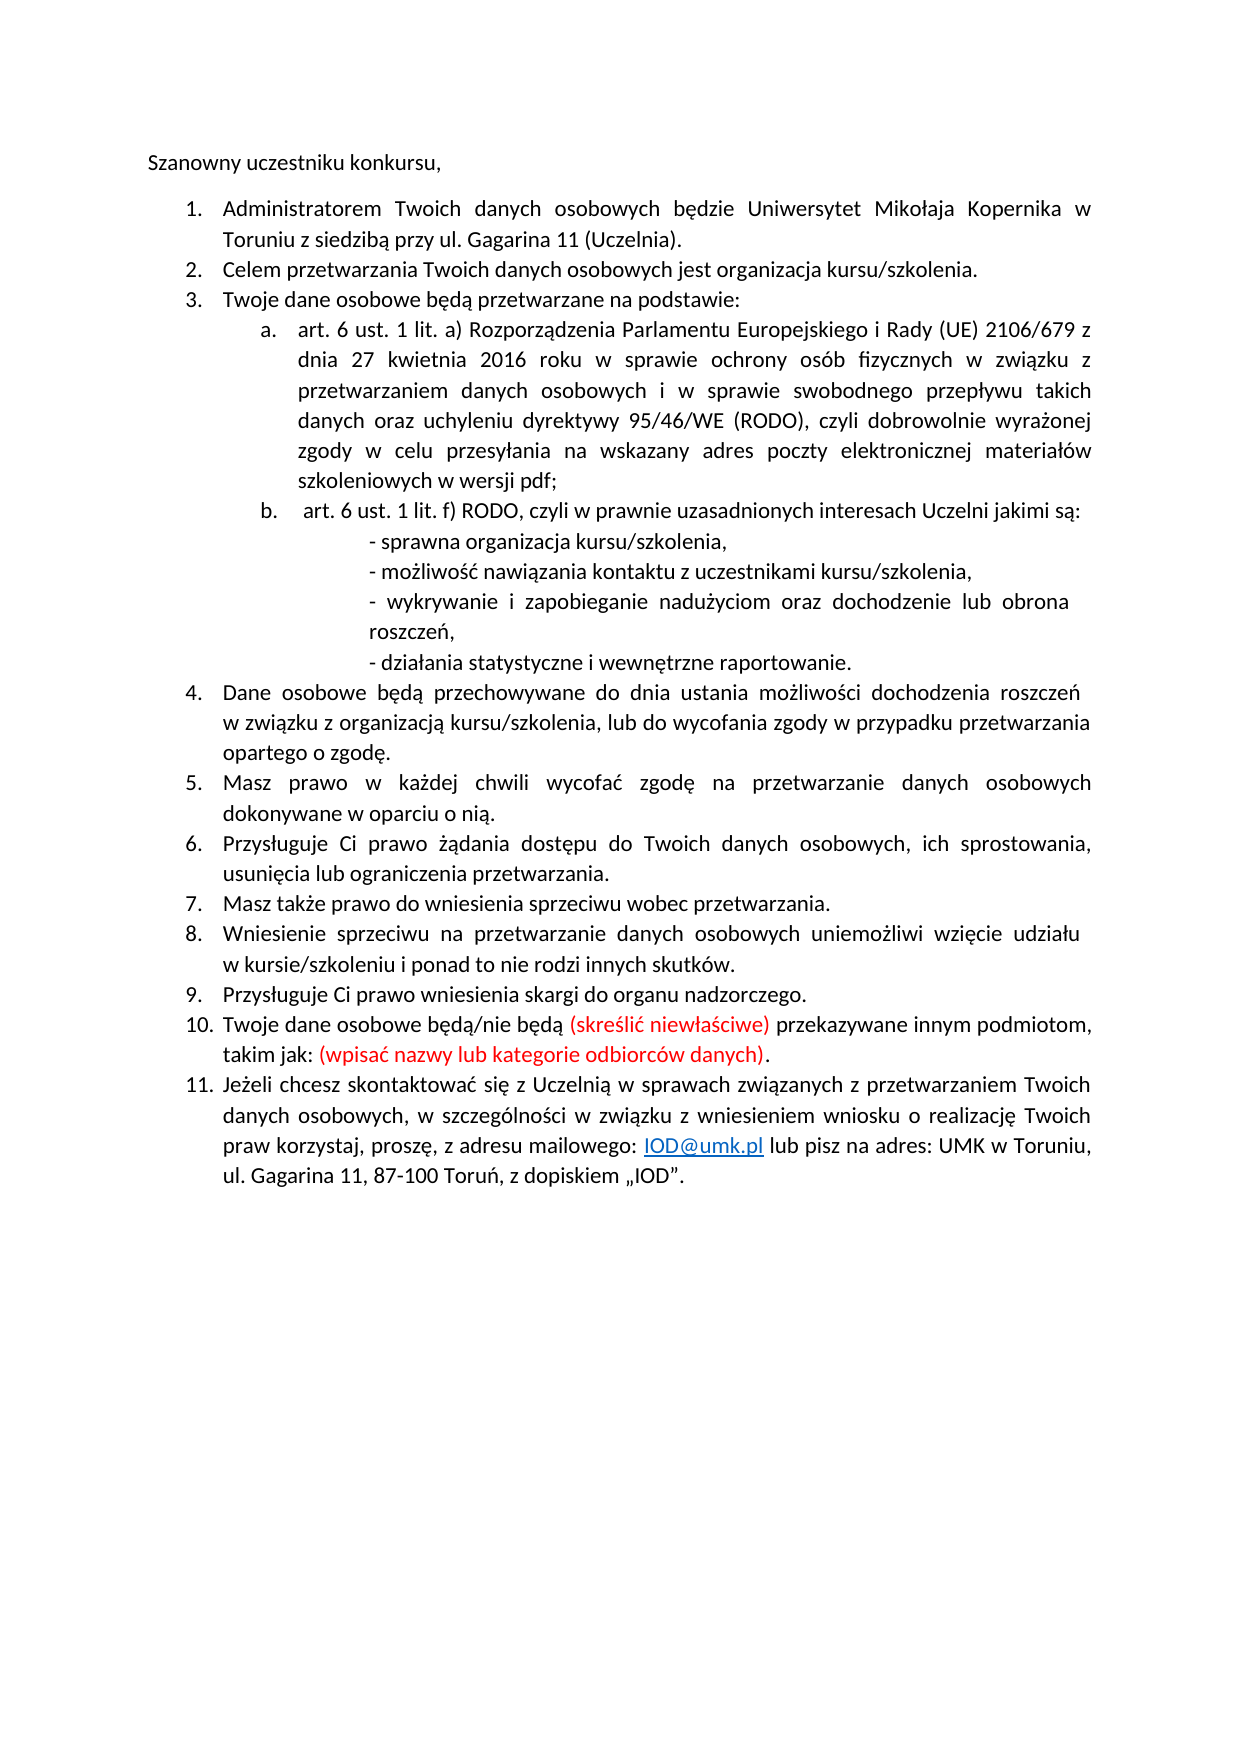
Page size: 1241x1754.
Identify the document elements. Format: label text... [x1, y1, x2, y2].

list - możliwość nawiązania kontaktu z uczestnikami kursu/szkolenia, [296, 557, 1093, 585]
list art. 6 ust. 1 lit. f) RODO, czyli w prawnie uzasadnionych interesach Uczelni jakimi są: [260, 497, 1093, 524]
list Masz prawo w każdej chwili wycofać zgodę na przetwarzanie danych osobowych dokonywane w oparciu o nią. [185, 768, 1093, 827]
list - działania statystyczne i wewnętrzne raportowanie. [296, 648, 1093, 676]
list Przysługuje Ci prawo wniesienia skargi do organu nadzorczego. [185, 980, 1093, 1008]
list Twoje dane osobowe będą przetwarzane na podstawie: [185, 285, 1093, 313]
list art. 6 ust. 1 lit. a) Rozporządzenia Parlamentu Europejskiego i Rady (UE) 2106/679 z dnia 27 kwietnia 2016 roku w sprawie ochrony osób fizycznych w związku z przetwarzaniem danych osobowych i w sprawie swobodnego przepływu takich danych oraz uchyleniu dyrektywy 95/46/WE (RODO), czyli dobrowolnie wyrażonej zgody w celu przesyłania na wskazany adres poczty elektronicznej materiałów szkoleniowych w wersji pdf; [260, 315, 1093, 494]
text Szanowny uczestniku konkursu, [148, 148, 1093, 176]
list - wykrywanie i zapobieganie nadużyciom oraz dochodzenie lub obrona roszczeń, [296, 587, 1093, 645]
list - sprawna organizacja kursu/szkolenia, [296, 527, 1093, 555]
list Masz także prawo do wniesienia sprzeciwu wobec przetwarzania. [185, 889, 1093, 917]
list Administratorem Twoich danych osobowych będzie Uniwersytet Mikołaja Kopernika w Toruniu z siedzibą przy ul. Gagarina 11 (Uczelnia). [185, 194, 1093, 253]
list Celem przetwarzania Twoich danych osobowych jest organizacja kursu/szkolenia. [185, 255, 1093, 283]
list Twoje dane osobowe będą/nie będą (skreślić niewłaściwe) przekazywane innym podmiotom, takim jak: (wpisać nazwy lub kategorie odbiorców danych). [185, 1010, 1093, 1068]
list Przysługuje Ci prawo żądania dostępu do Twoich danych osobowych, ich sprostowania, usunięcia lub ograniczenia przetwarzania. [185, 829, 1093, 887]
list Wniesienie sprzeciwu na przetwarzanie danych osobowych uniemożliwi wzięcie udziału w kursie/szkoleniu i ponad to nie rodzi innych skutków. [185, 919, 1093, 978]
list Dane osobowe będą przechowywane do dnia ustania możliwości dochodzenia roszczeń w związku z organizacją kursu/szkolenia, lub do wycofania zgody w przypadku przetwarzania opartego o zgodę. [185, 678, 1093, 766]
list Jeżeli chcesz skontaktować się z Uczelnią w sprawach związanych z przetwarzaniem Twoich danych osobowych, w szczególności w związku z wniesieniem wniosku o realizację Twoich praw korzystaj, proszę, z adresu mailowego: IOD@umk.pl lub pisz na adres: UMK w Toruniu, ul. Gagarina 11, 87-100 Toruń, z dopiskiem „IOD”. [185, 1071, 1093, 1189]
